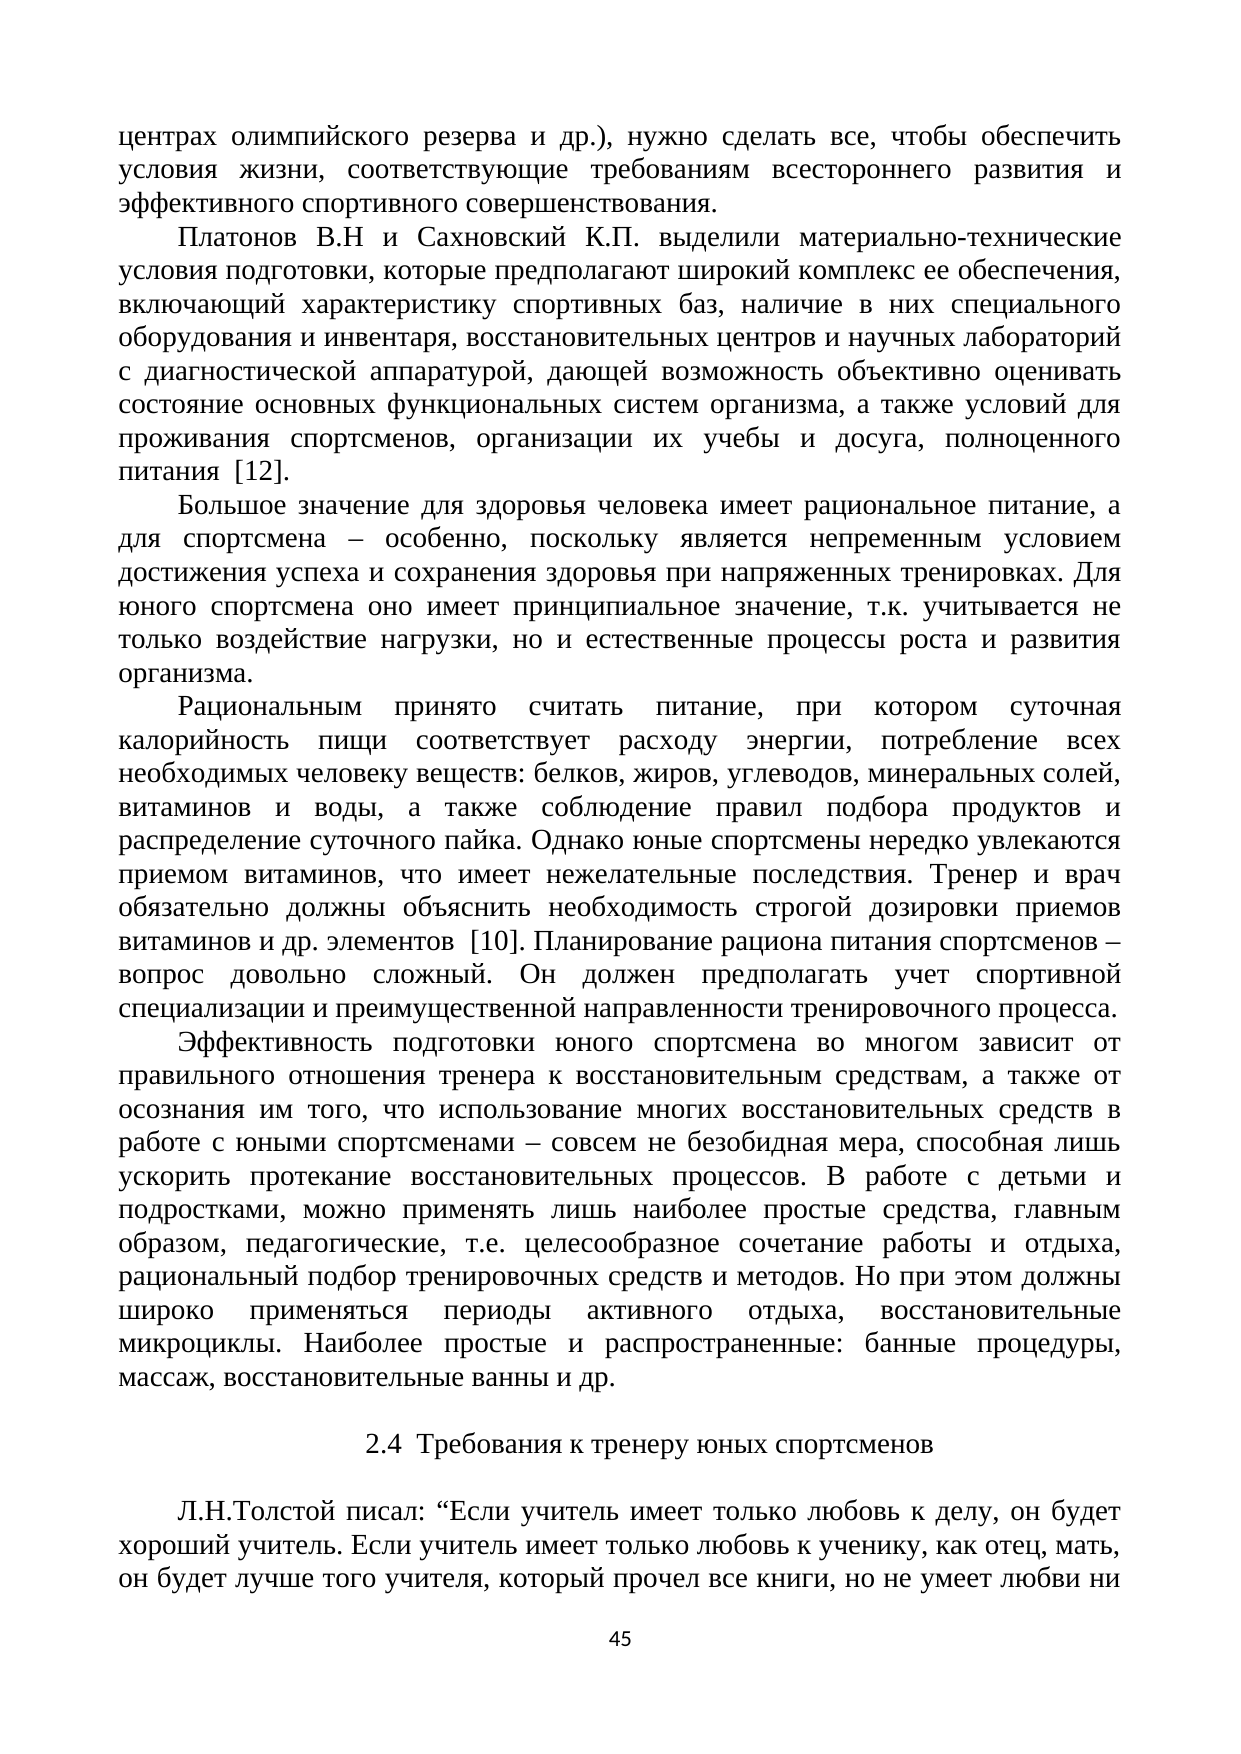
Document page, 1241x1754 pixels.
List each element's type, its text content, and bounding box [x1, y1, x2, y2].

text Большое значение для здоровья человека имеет рациональное питание, а для спортсмена – особенно, поскольку является непременным условием достижения успеха и сохранения здоровья при напряженных тренировках. Для юного спортсмена оно имеет принципиальное значение, т.к. учитывается не только воздействие нагрузки, но и естественные процессы роста и развития организма. [118, 487, 1122, 688]
text Рациональным принято считать питание, при котором суточная калорийность пищи соответствует расходу энергии, потребление всех необходимых человеку веществ: белков, жиров, углеводов, минеральных солей, витаминов и воды, а также соблюдение правил подбора продуктов и распределение суточного пайка. Однако юные спортсмены нередко увлекаются приемом витаминов, что имеет нежелательные последствия. Тренер и врач обязательно должны объяснить необходимость строгой дозировки приемов витаминов и др. элементов [10]. Планирование рациона питания спортсменов – вопрос довольно сложный. Он должен предполагать учет спортивной специализации и преимущественной направленности тренировочного процесса. [118, 688, 1122, 1024]
text Платонов В.Н и Сахновский К.П. выделили материально-технические условия подготовки, которые предполагают широкий комплекс ее обеспечения, включающий характеристику спортивных баз, наличие в них специального оборудования и инвентаря, восстановительных центров и научных лабораторий с диагностической аппаратурой, дающей возможность объективно оценивать состояние основных функциональных систем организма, а также условий для проживания спортсменов, организации их учебы и досуга, полноценного питания [12]. [118, 219, 1122, 487]
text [118, 118, 1122, 219]
text Эффективность подготовки юного спортсмена во многом зависит от правильного отношения тренера к восстановительным средствам, а также от осознания им того, что использование многих восстановительных средств в работе с юными спортсменами – совсем не безобидная мера, способная лишь ускорить протекание восстановительных процессов. В работе с детьми и подростками, можно применять лишь наиболее простые средства, главным образом, педагогические, т.е. целесообразное сочетание работы и отдыха, рациональный подбор тренировочных средств и методов. Но при этом должны широко применяться периоды активного отдыха, восстановительные микроциклы. Наиболее простые и распространенные: банные процедуры, массаж, восстановительные ванны и др. [118, 1024, 1122, 1393]
text 2.4 Требования к тренеру юных спортсменов [118, 1426, 1122, 1460]
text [118, 1493, 1122, 1594]
